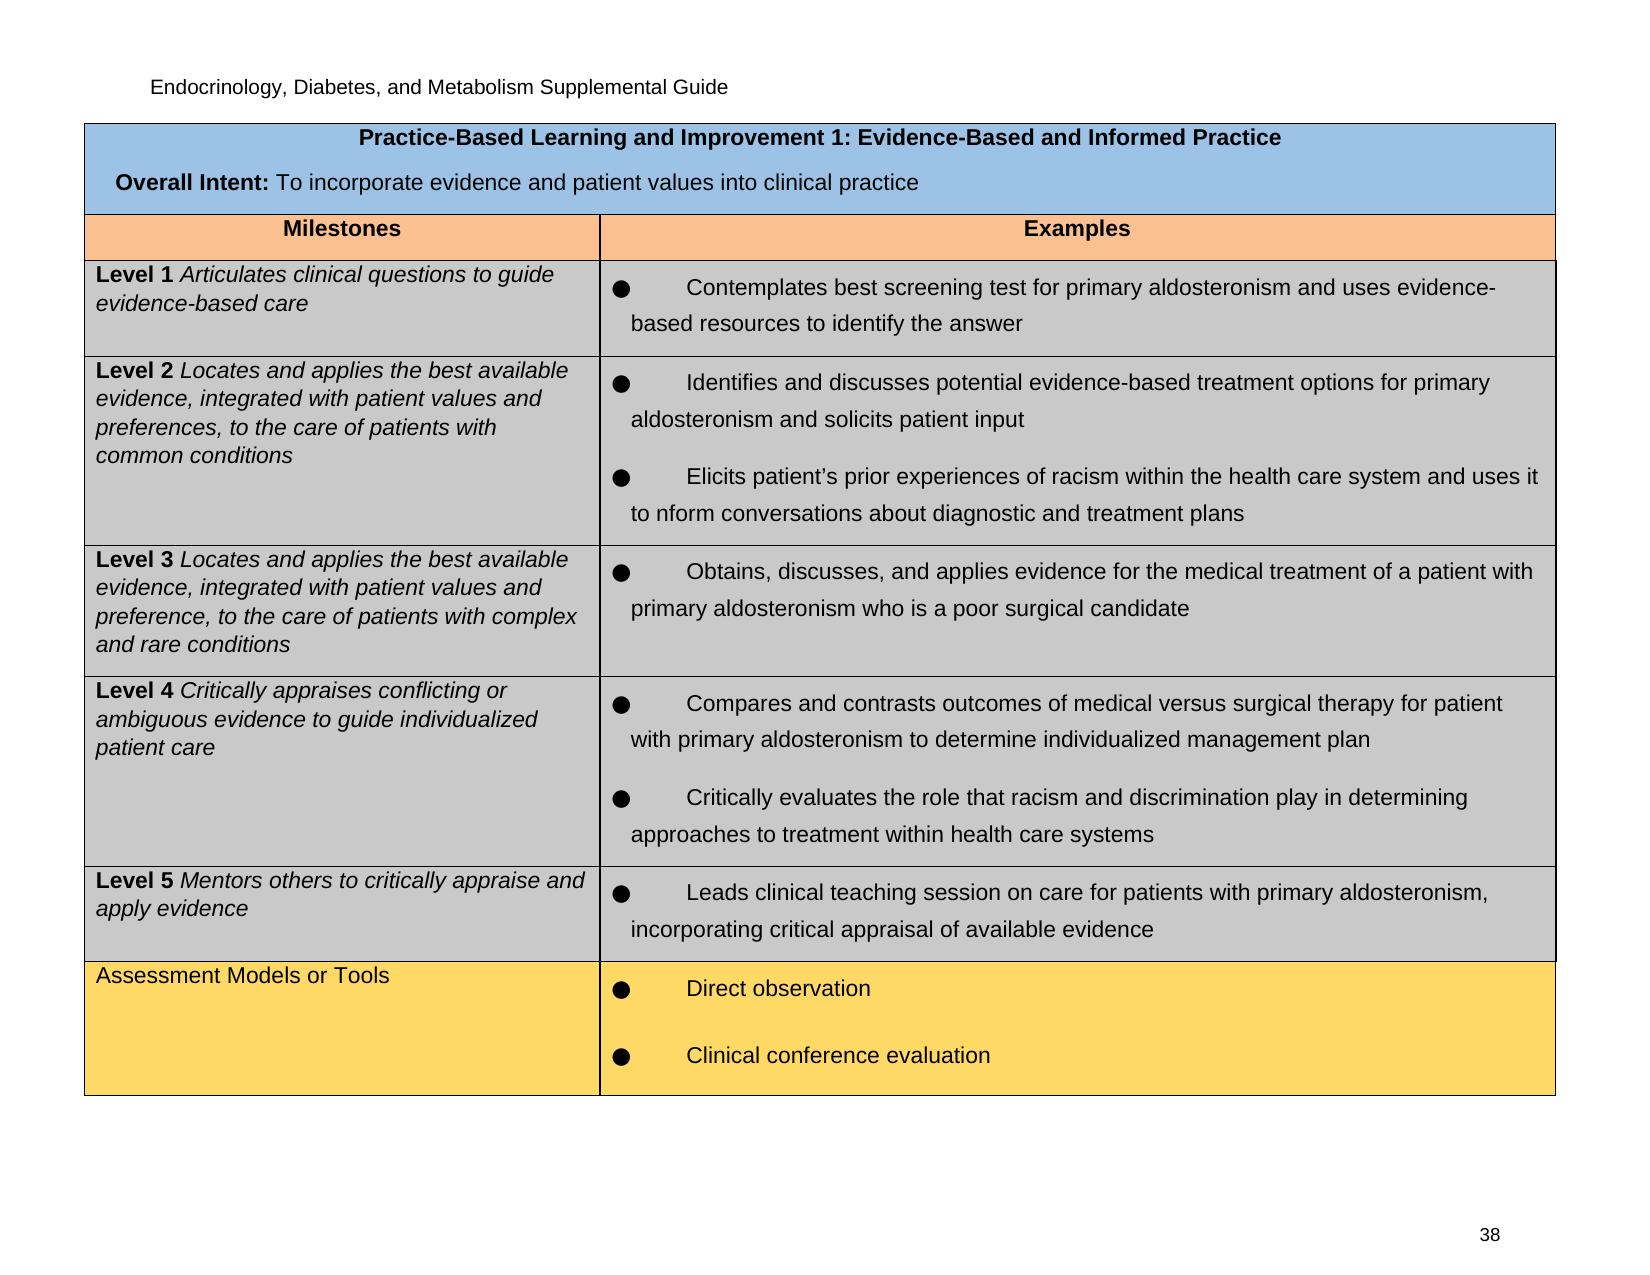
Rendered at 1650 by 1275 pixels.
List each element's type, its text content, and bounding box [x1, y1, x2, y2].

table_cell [601, 962, 1555, 1095]
table_cell Examples [601, 215, 1555, 260]
table_cell Level 1 Articulates clinical questions to guide evidence-based care [85, 261, 599, 356]
table_cell Obtains, discusses, and applies evidence for the medical treatment of a patient with primary aldosteronism who is a poor surgical candidate [601, 546, 1555, 676]
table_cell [85, 962, 599, 1095]
table_cell Level 3 Locates and applies the best available evidence, integrated with patient values and preference, to the care of patients with complex and rare conditions [85, 546, 599, 676]
table_cell Leads clinical teaching session on care for patients with primary aldosteronism, incorporating critical appraisal of available evidence [601, 867, 1555, 961]
table_cell Milestones [85, 215, 599, 260]
table_cell Level 4 Critically appraises conflicting or ambiguous evidence to guide individualized patient care [85, 677, 599, 866]
table_cell Compares and contrasts outcomes of medical versus surgical therapy for patient with primary aldosteronism to determine individualized management plan Critically evaluates the role that racism and discrimination play in determining approaches to treatment within health care systems [601, 677, 1555, 866]
table_cell Identifies and discusses potential evidence-based treatment options for primary aldosteronism and solicits patient input Elicits patient’s prior experiences of racism within the health care system and uses it to nform conversations about diagnostic and treatment plans [601, 357, 1555, 545]
table_cell Level 5 Mentors others to critically appraise and apply evidence [85, 867, 599, 961]
table_header Practice-Based Learning and Improvement 1: Evidence-Based and Informed Practice Overall Intent: To incorporate evidence and patient values into clinical practice [85, 124, 1555, 214]
table_cell Contemplates best screening test for primary aldosteronism and uses evidence-based resources to identify the answer [601, 261, 1555, 356]
table_cell Level 2 Locates and applies the best available evidence, integrated with patient values and preferences, to the care of patients with common conditions [85, 357, 599, 545]
